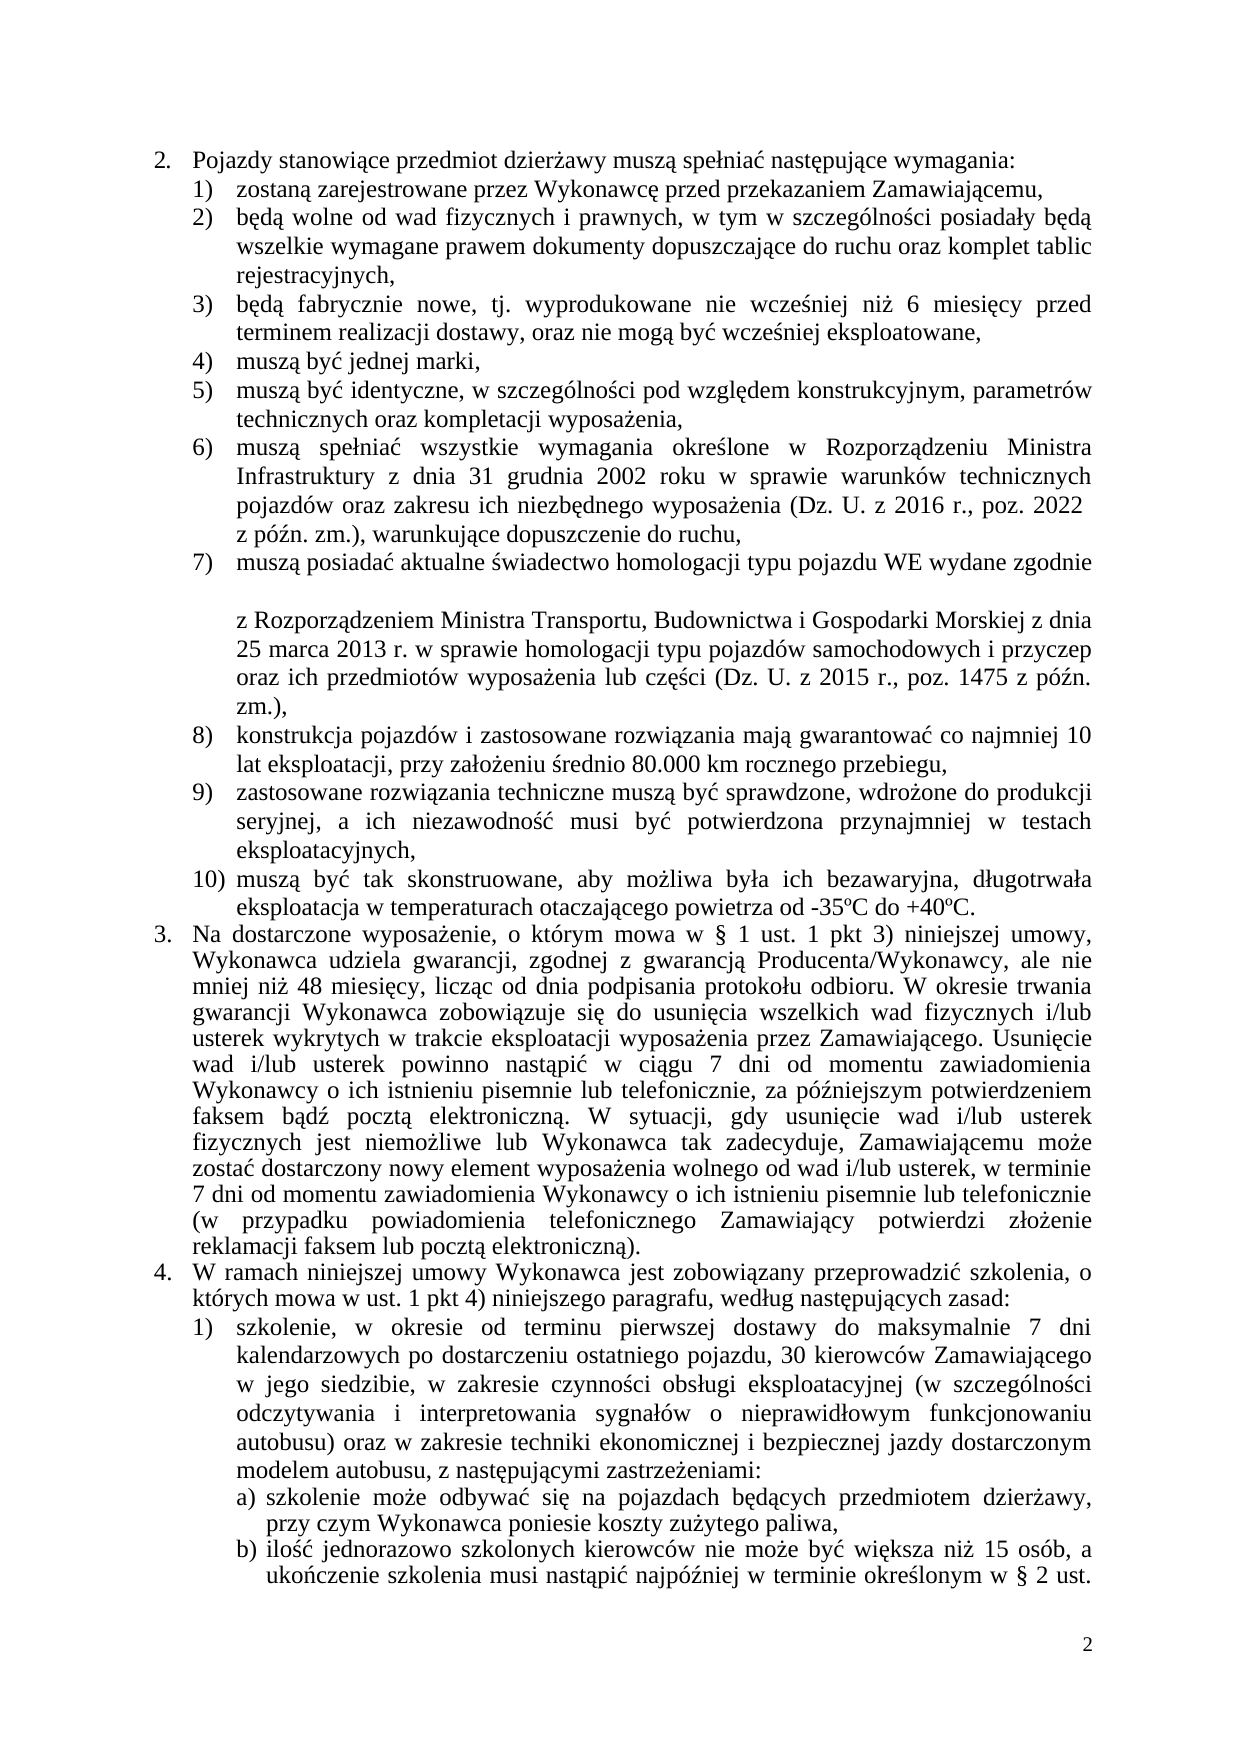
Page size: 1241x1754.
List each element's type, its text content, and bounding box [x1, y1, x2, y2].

list zastosowane rozwiązania techniczne muszą być sprawdzone, wdrożone do produkcji seryjnej, a ich niezawodność musi być potwierdzona przynajmniej w testach eksploatacyjnych, [192, 777, 1093, 864]
list szkolenie może odbywać się na pojazdach będących przedmiotem dzierżawy, przy czym Wykonawca poniesie koszty zużytego paliwa, [236, 1484, 1093, 1536]
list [236, 1536, 1093, 1588]
list Na dostarczone wyposażenie, o którym mowa w § 1 ust. 1 pkt 3) niniejszej umowy, Wykonawca udziela gwarancji, zgodnej z gwarancją Producenta/Wykonawcy, ale nie mniej niż 48 miesięcy, licząc od dnia podpisania protokołu odbioru. W okresie trwania gwarancji Wykonawca zobowiązuje się do usunięcia wszelkich wad fizycznych i/lub usterek wykrytych w trakcie eksploatacji wyposażenia przez Zamawiającego. Usunięcie wad i/lub usterek powinno nastąpić w ciągu 7 dni od momentu zawiadomienia Wykonawcy o ich istnieniu pisemnie lub telefonicznie, za późniejszym potwierdzeniem faksem bądź pocztą elektroniczną. W sytuacji, gdy usunięcie wad i/lub usterek fizycznych jest niemożliwe lub Wykonawca tak zadecyduje, Zamawiającemu może zostać dostarczony nowy element wyposażenia wolnego od wad i/lub usterek, w terminie 7 dni od momentu zawiadomienia Wykonawcy o ich istnieniu pisemnie lub telefonicznie (w przypadku powiadomienia telefonicznego Zamawiający potwierdzi złożenie reklamacji faksem lub pocztą elektroniczną). [154, 921, 1093, 1260]
list konstrukcja pojazdów i zastosowane rozwiązania mają gwarantować co najmniej 10 lat eksploatacji, przy założeniu średnio 80.000 km rocznego przebiegu, [192, 720, 1093, 777]
list muszą spełniać wszystkie wymagania określone w Rozporządzeniu Ministra Infrastruktury z dnia 31 grudnia 2002 roku w sprawie warunków technicznych pojazdów oraz zakresu ich niezbędnego wyposażenia (Dz. U. z 2016 r., poz. 2022 z późn. zm.), warunkujące dopuszczenie do ruchu, [192, 432, 1093, 547]
list Pojazdy stanowiące przedmiot dzierżawy muszą spełniać następujące wymagania: [154, 148, 1093, 174]
list muszą posiadać aktualne świadectwo homologacji typu pojazdu WE wydane zgodnie z Rozporządzeniem Ministra Transportu, Budownictwa i Gospodarki Morskiej z dnia 25 marca 2013 r. w sprawie homologacji typu pojazdów samochodowych i przyczep oraz ich przedmiotów wyposażenia lub części (Dz. U. z 2015 r., poz. 1475 z późn. zm.), [192, 547, 1093, 720]
list będą wolne od wad fizycznych i prawnych, w tym w szczególności posiadały będą wszelkie wymagane prawem dokumenty dopuszczające do ruchu oraz komplet tablic rejestracyjnych, [192, 202, 1093, 289]
list muszą być tak skonstruowane, aby możliwa była ich bezawaryjna, długotrwała eksploatacja w temperaturach otaczającego powietrza od -35ºC do +40ºC. [192, 864, 1093, 921]
list W ramach niniejszej umowy Wykonawca jest zobowiązany przeprowadzić szkolenia, o których mowa w ust. 1 pkt 4) niniejszego paragrafu, według następujących zasad: [154, 1260, 1093, 1312]
list zostaną zarejestrowane przez Wykonawcę przed przekazaniem Zamawiającemu, [192, 174, 1093, 202]
list szkolenie, w okresie od terminu pierwszej dostawy do maksymalnie 7 dni kalendarzowych po dostarczeniu ostatniego pojazdu, 30 kierowców Zamawiającego w jego siedzibie, w zakresie czynności obsługi eksploatacyjnej (w szczególności odczytywania i interpretowania sygnałów o nieprawidłowym funkcjonowaniu autobusu) oraz w zakresie techniki ekonomicznej i bezpiecznej jazdy dostarczonym modelem autobusu, z następującymi zastrzeżeniami: [192, 1312, 1093, 1484]
list muszą być identyczne, w szczególności pod względem konstrukcyjnym, parametrów technicznych oraz kompletacji wyposażenia, [192, 375, 1093, 432]
list będą fabrycznie nowe, tj. wyprodukowane nie wcześniej niż 6 miesięcy przed terminem realizacji dostawy, oraz nie mogą być wcześniej eksploatowane, [192, 289, 1093, 346]
list muszą być jednej marki, [192, 346, 1093, 375]
